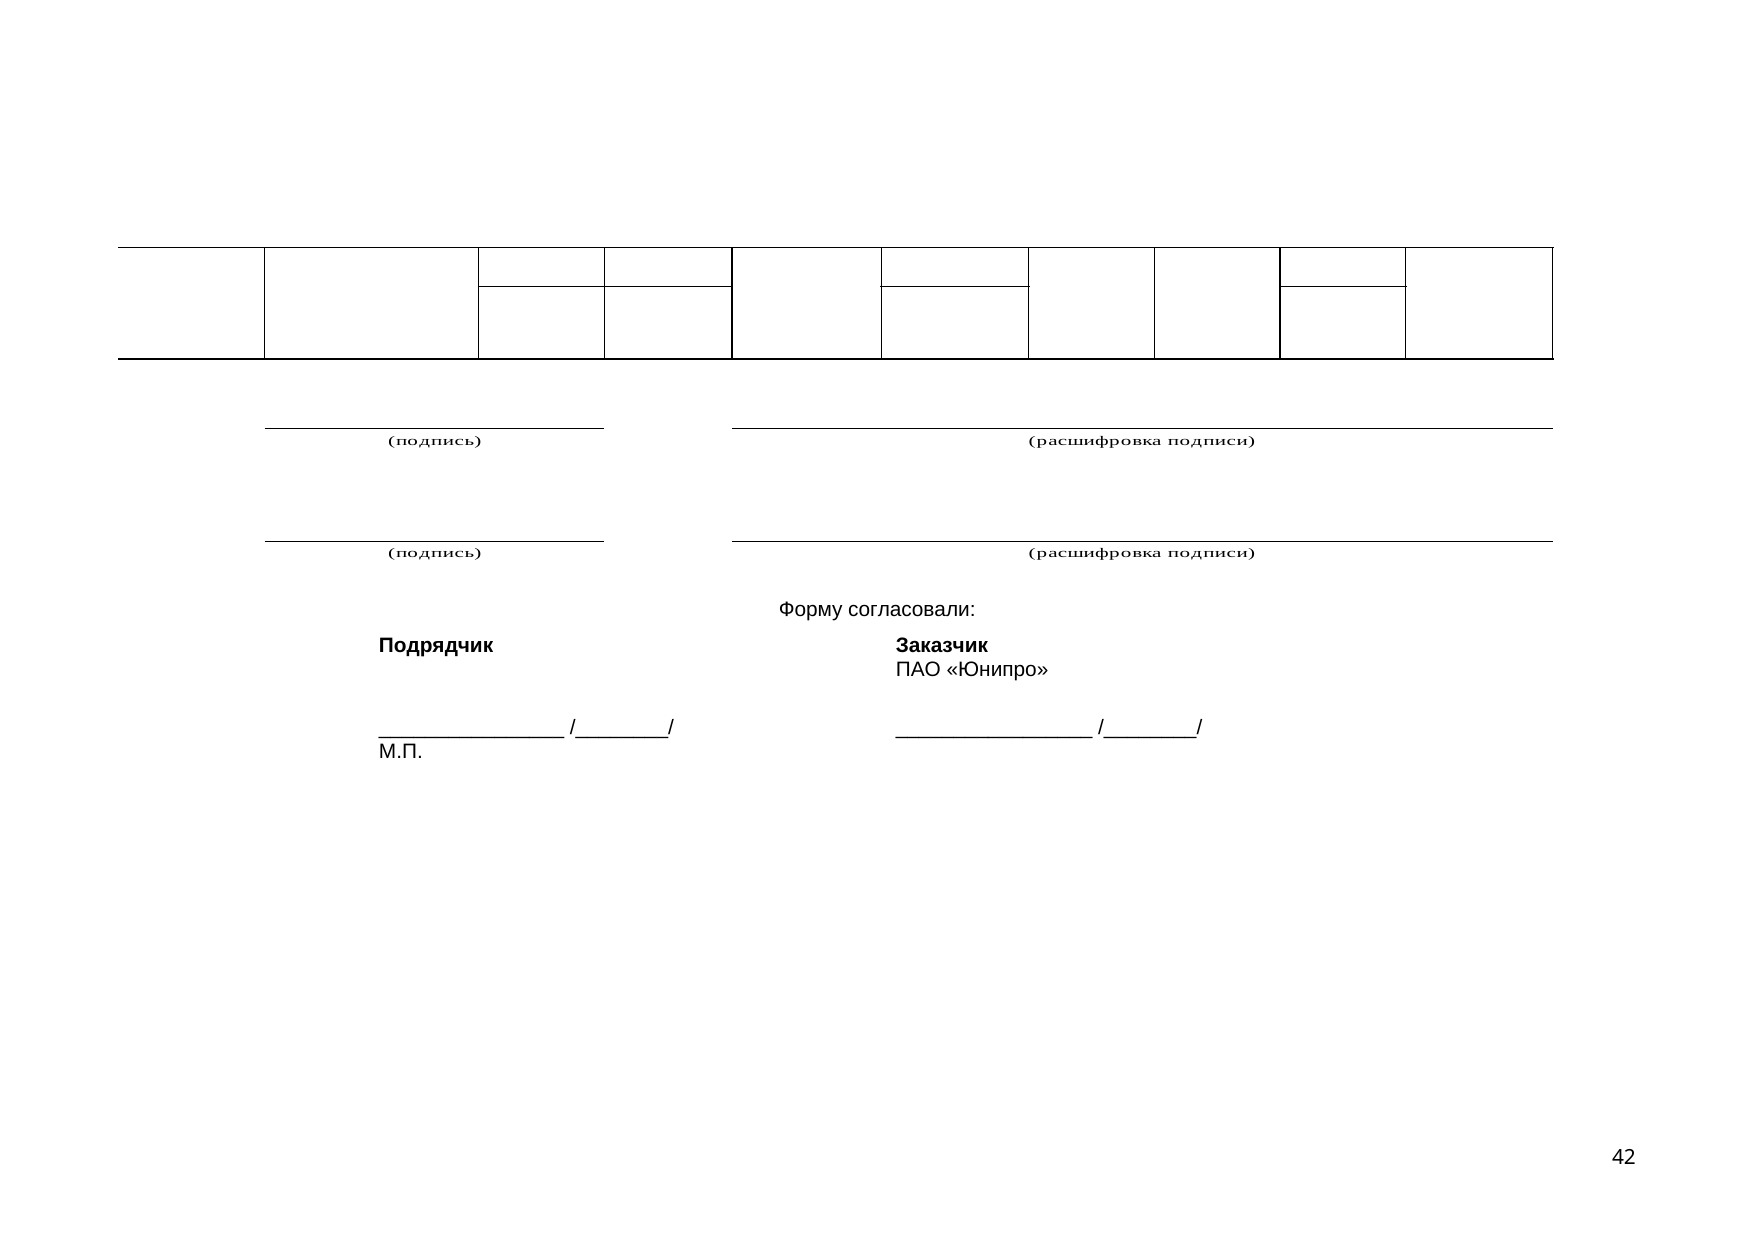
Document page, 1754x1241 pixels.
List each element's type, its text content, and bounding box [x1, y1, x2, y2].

text Форму согласовали: [118, 597, 1636, 621]
table_cell ________________ /________/ М.П. [368, 691, 884, 762]
table_cell _________________ /________/ [884, 691, 1386, 762]
table_header Подрядчик [368, 633, 884, 691]
table_header Заказчик ПАО «Юнипро» [884, 633, 1386, 691]
